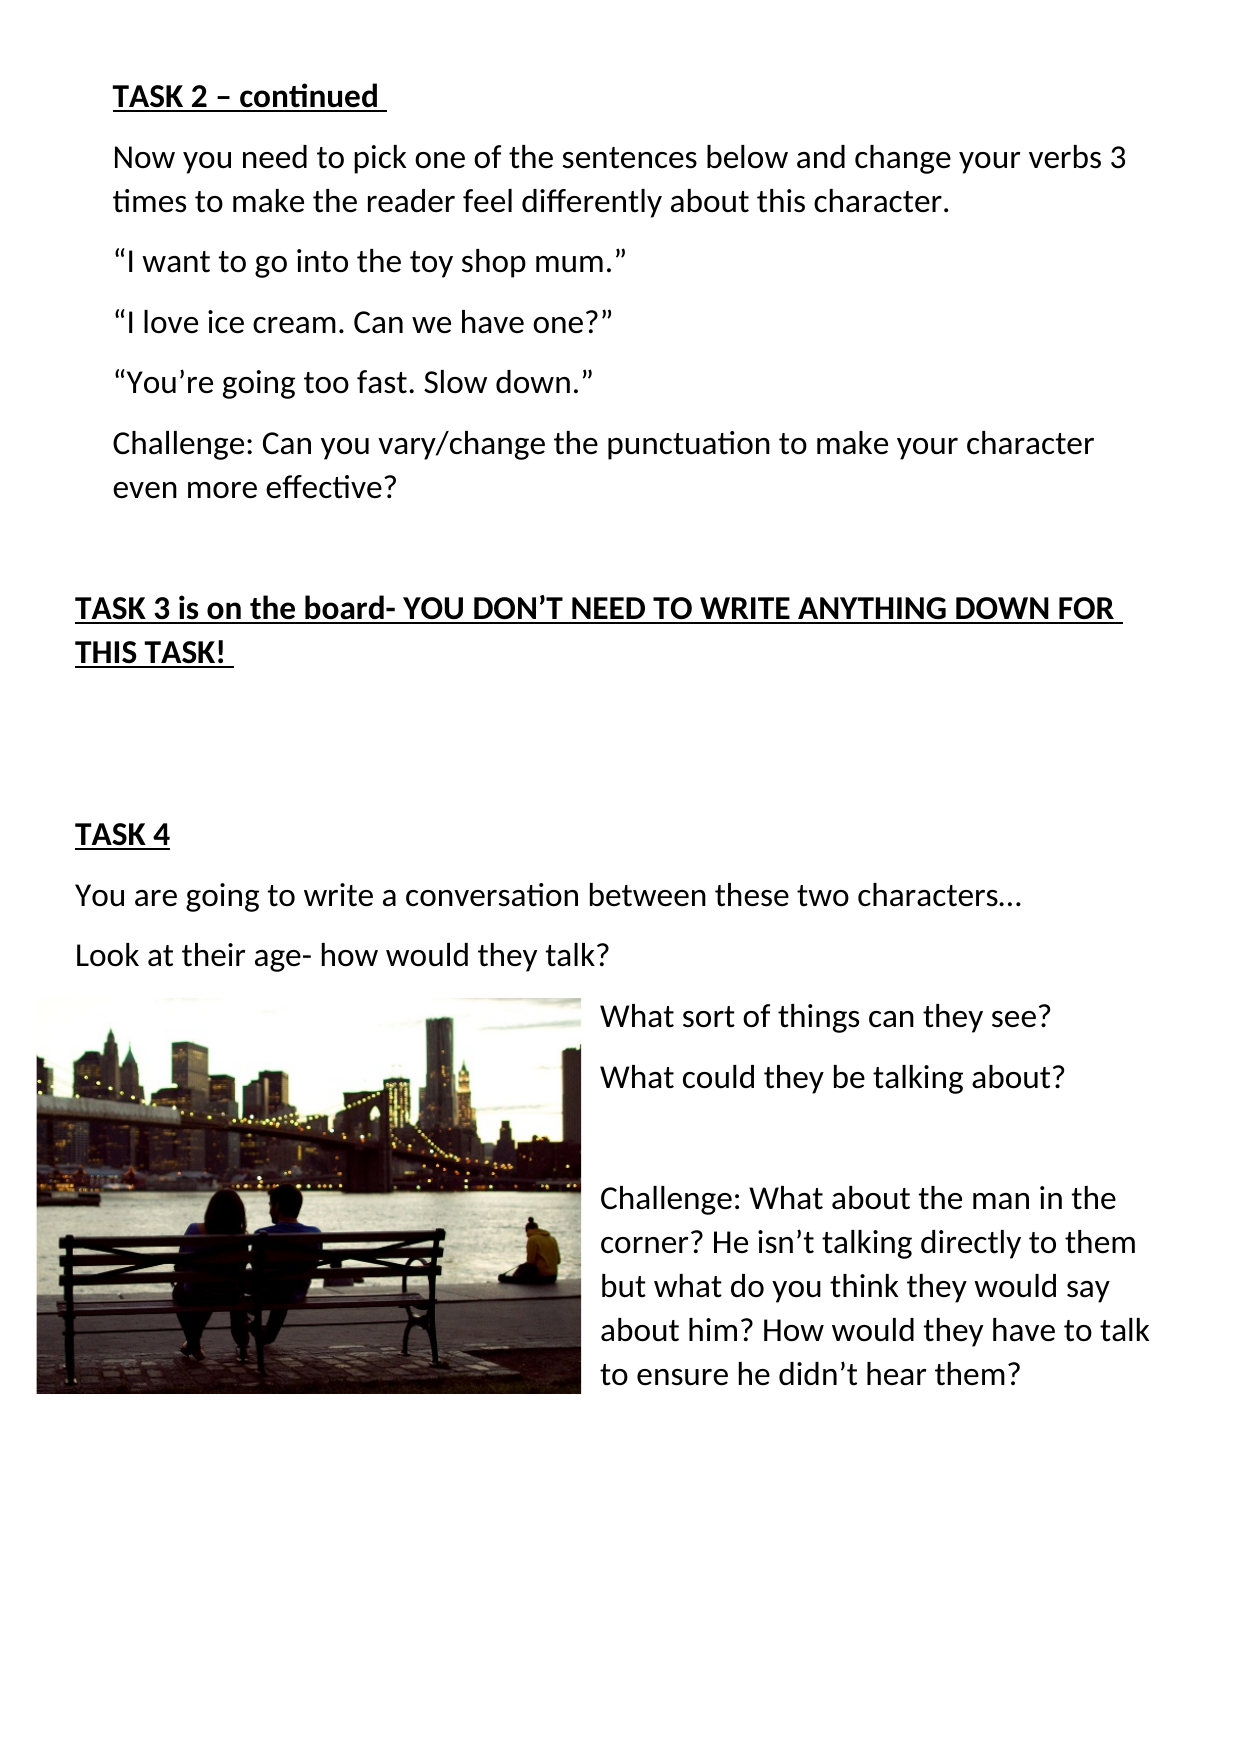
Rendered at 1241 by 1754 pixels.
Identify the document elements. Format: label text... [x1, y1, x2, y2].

text “I want to go into the toy shop mum.” [112, 240, 1165, 281]
text “I love ice cream. Can we have one?” [112, 301, 1165, 342]
picture [34, 998, 582, 1392]
text What sort of things can they see? [75, 995, 1165, 1036]
text You are going to write a conversation between these two characters… [75, 874, 1165, 914]
text “You’re going too fast. Slow down.” [112, 361, 1165, 402]
text TASK 3 is on the board- YOU DON’T NEED TO WRITE ANYTHING DOWN FOR THIS TASK! [75, 587, 1165, 672]
text TASK 2 – continued [112, 75, 1165, 116]
text TASK 4 [75, 813, 1165, 854]
text What could they be talking about? [582, 1056, 1165, 1096]
text Challenge: What about the man in the corner? He isn’t talking directly to them but what do you think they would say about him? How would they have to talk to ensure he didn’t hear them? [75, 1177, 1165, 1393]
text Now you need to pick one of the sentences below and change your verbs 3 times to make the reader feel differently about this character. [112, 136, 1165, 220]
text Challenge: Can you vary/change the punctuation to make your character even more effective? [112, 422, 1165, 507]
text Look at their age- how would they talk? [75, 934, 1165, 975]
